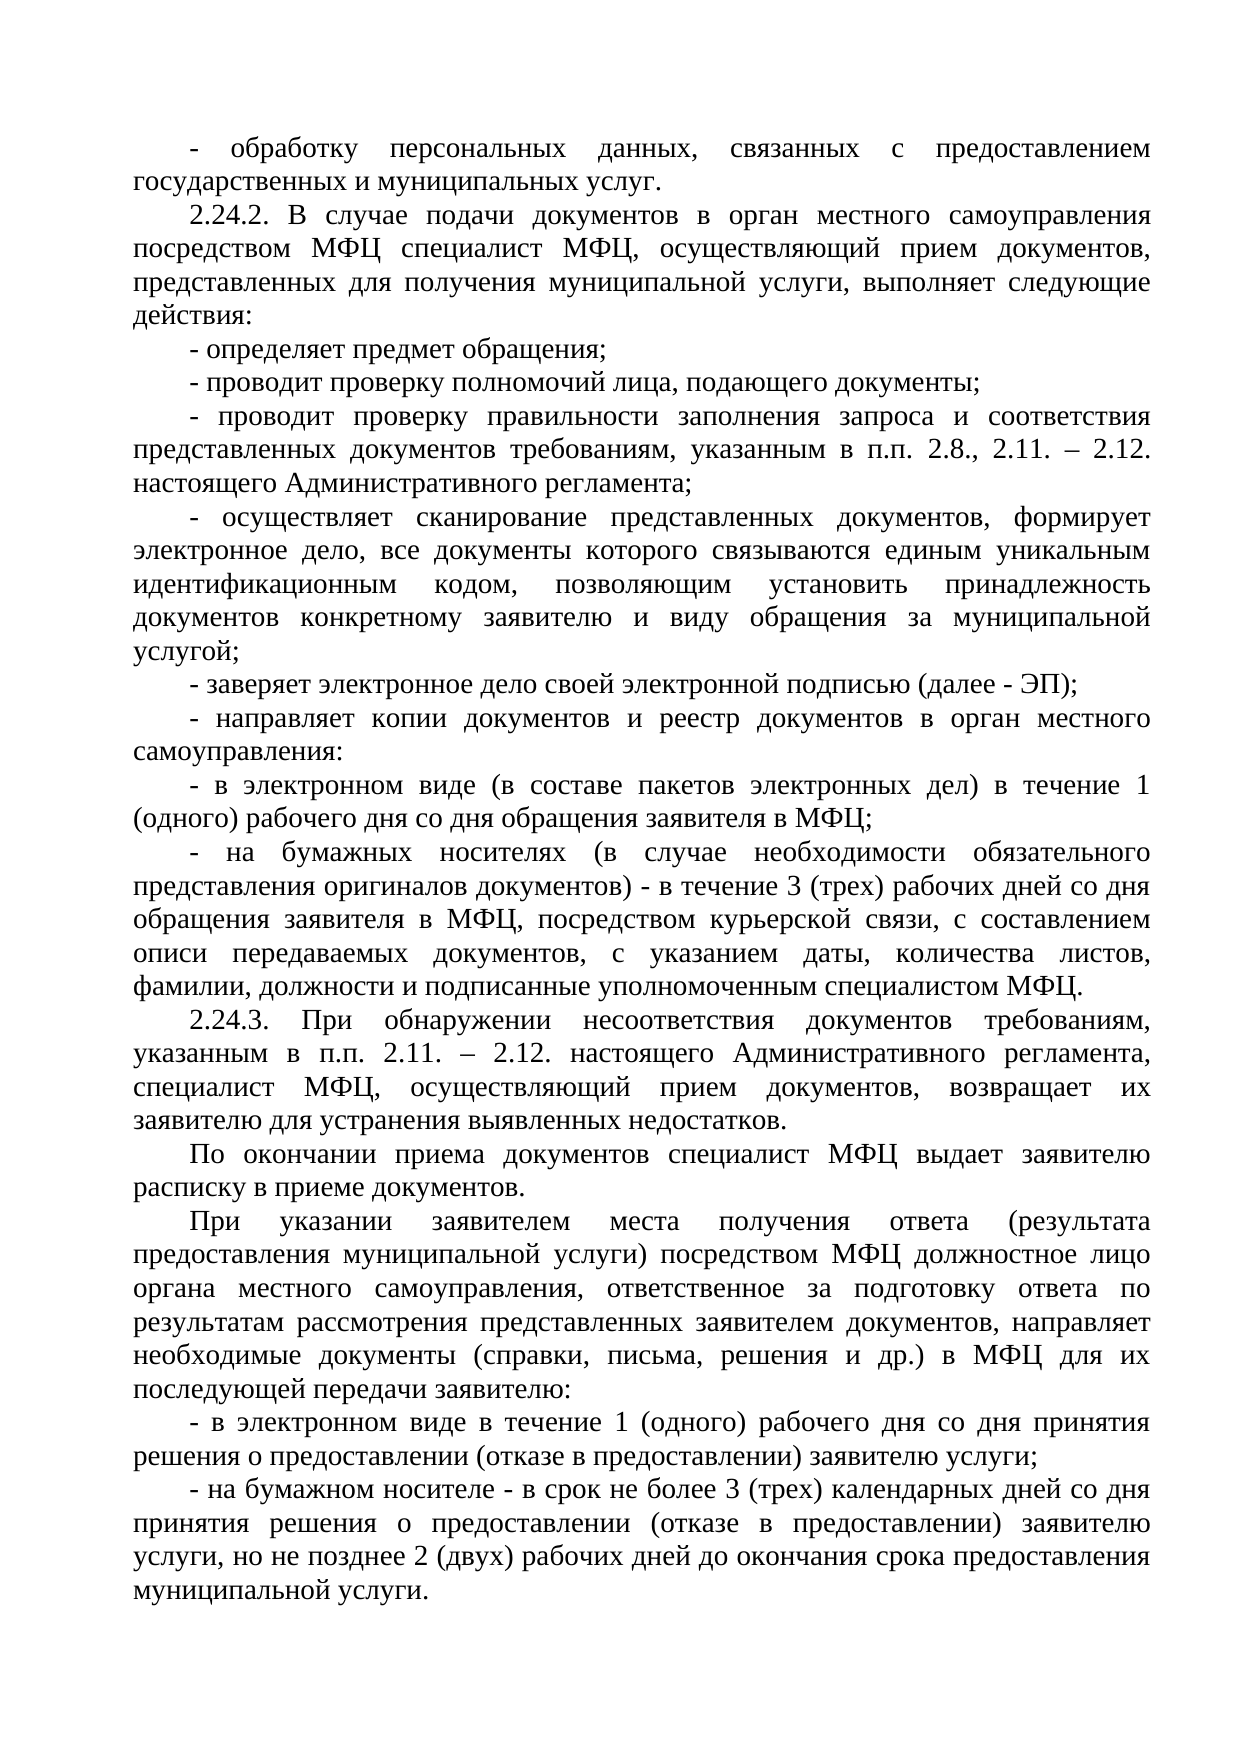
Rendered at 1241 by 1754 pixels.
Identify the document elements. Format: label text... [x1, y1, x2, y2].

text - направляет копии документов и реестр документов в орган местного самоуправления: [133, 700, 1152, 767]
text 2.24.3. При обнаружении несоответствия документов требованиям, указанным в п.п. 2.11. – 2.12. настоящего Административного регламента, специалист МФЦ, осуществляющий прием документов, возвращает их заявителю для устранения выявленных недостатков. [133, 1002, 1152, 1136]
text - осуществляет сканирование представленных документов, формирует электронное дело, все документы которого связываются единым уникальным идентификационным кодом, позволяющим установить принадлежность документов конкретному заявителю и виду обращения за муниципальной услугой; [133, 499, 1152, 666]
text - в электронном виде в течение 1 (одного) рабочего дня со дня принятия решения о предоставлении (отказе в предоставлении) заявителю услуги; [133, 1404, 1152, 1471]
text 2.24.2. В случае подачи документов в орган местного самоуправления посредством МФЦ специалист МФЦ, осуществляющий прием документов, представленных для получения муниципальной услуги, выполняет следующие действия: [133, 197, 1152, 331]
text - проводит проверку полномочий лица, подающего документы; [133, 364, 1152, 398]
text - обработку персональных данных, связанных с предоставлением государственных и муниципальных услуг. [133, 130, 1152, 197]
text - заверяет электронное дело своей электронной подписью (далее - ЭП); [133, 666, 1152, 700]
text По окончании приема документов специалист МФЦ выдает заявителю расписку в приеме документов. [133, 1136, 1152, 1203]
text - проводит проверку правильности заполнения запроса и соответствия представленных документов требованиям, указанным в п.п. 2.8., 2.11. – 2.12. настоящего Административного регламента; [133, 398, 1152, 499]
text - на бумажном носителе - в срок не более 3 (трех) календарных дней со дня принятия решения о предоставлении (отказе в предоставлении) заявителю услуги, но не позднее 2 (двух) рабочих дней до окончания срока предоставления муниципальной услуги. [133, 1471, 1152, 1606]
text - на бумажных носителях (в случае необходимости обязательного представления оригиналов документов) - в течение 3 (трех) рабочих дней со дня обращения заявителя в МФЦ, посредством курьерской связи, с составлением описи передаваемых документов, с указанием даты, количества листов, фамилии, должности и подписанные уполномоченным специалистом МФЦ. [133, 834, 1152, 1002]
text - в электронном виде (в составе пакетов электронных дел) в течение 1 (одного) рабочего дня со дня обращения заявителя в МФЦ; [133, 767, 1152, 834]
text При указании заявителем места получения ответа (результата предоставления муниципальной услуги) посредством МФЦ должностное лицо органа местного самоуправления, ответственное за подготовку ответа по результатам рассмотрения представленных заявителем документов, направляет необходимые документы (справки, письма, решения и др.) в МФЦ для их последующей передачи заявителю: [133, 1203, 1152, 1404]
text - определяет предмет обращения; [133, 331, 1152, 364]
